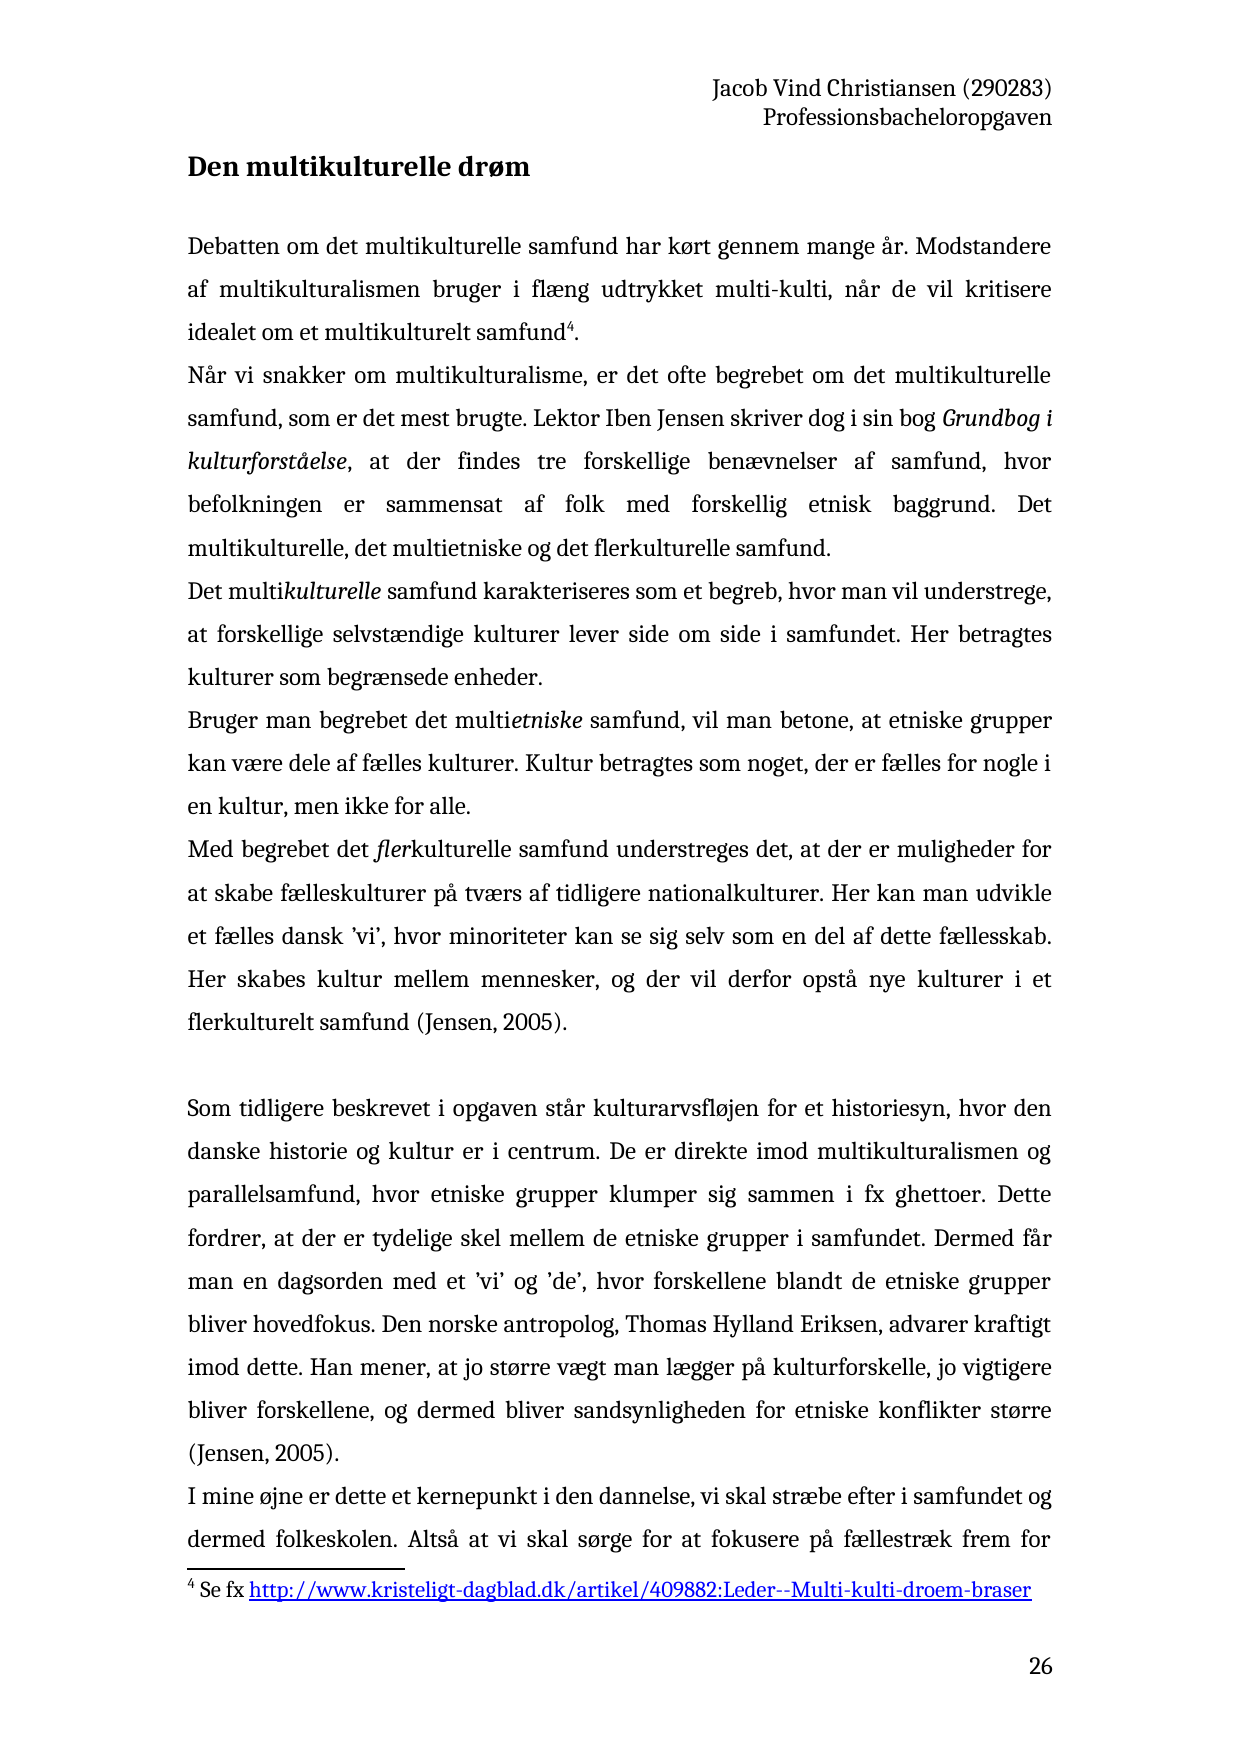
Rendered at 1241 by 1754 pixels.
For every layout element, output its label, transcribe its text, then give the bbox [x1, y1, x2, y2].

text Debatten om det multikulturelle samfund har kørt gennem mange år. Modstandere af multikulturalismen bruger i flæng udtrykket multi-kulti, når de vil kritisere idealet om et multikulturelt samfund. [187, 232, 1053, 347]
text Med begrebet det flerkulturelle samfund understreges det, at der er muligheder for at skabe fælleskulturer på tværs af tidligere nationalkulturer. Her kan man udvikle et fælles dansk ’vi’, hvor minoriteter kan se sig selv som en del af dette fællesskab. Her skabes kultur mellem mennesker, og der vil derfor opstå nye kulturer i et flerkulturelt samfund . [187, 835, 1053, 1037]
text Som tidligere beskrevet i opgaven står kulturarvsfløjen for et historiesyn, hvor den danske historie og kultur er i centrum. De er direkte imod multikulturalismen og parallelsamfund, hvor etniske grupper klumper sig sammen i fx ghettoer. Dette fordrer, at der er tydelige skel mellem de etniske grupper i samfundet. Dermed får man en dagsorden med et ’vi’ og ’de’, hvor forskellene blandt de etniske grupper bliver hovedfokus. Den norske antropolog, Thomas Hylland Eriksen, advarer kraftigt imod dette. Han mener, at jo større vægt man lægger på kulturforskelle, jo vigtigere bliver forskellene, og dermed bliver sandsynligheden for etniske konflikter større . [187, 1094, 1053, 1468]
subtitle Den multikulturelle drøm [187, 150, 1053, 183]
text Når vi snakker om multikulturalisme, er det ofte begrebet om det multikulturelle samfund, som er det mest brugte. Lektor Iben Jensen skriver dog i sin bog Grundbog i kulturforståelse, at der findes tre forskellige benævnelser af samfund, hvor befolkningen er sammensat af folk med forskellig etnisk baggrund. Det multikulturelle, det multietniske og det flerkulturelle samfund. [187, 361, 1053, 562]
text Det multikulturelle samfund karakteriseres som et begreb, hvor man vil understrege, at forskellige selvstændige kulturer lever side om side i samfundet. Her betragtes kulturer som begrænsede enheder. [187, 577, 1053, 692]
text Bruger man begrebet det multietniske samfund, vil man betone, at etniske grupper kan være dele af fælles kulturer. Kultur betragtes som noget, der er fælles for nogle i en kultur, men ikke for alle. [187, 706, 1053, 821]
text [187, 1482, 1053, 1554]
